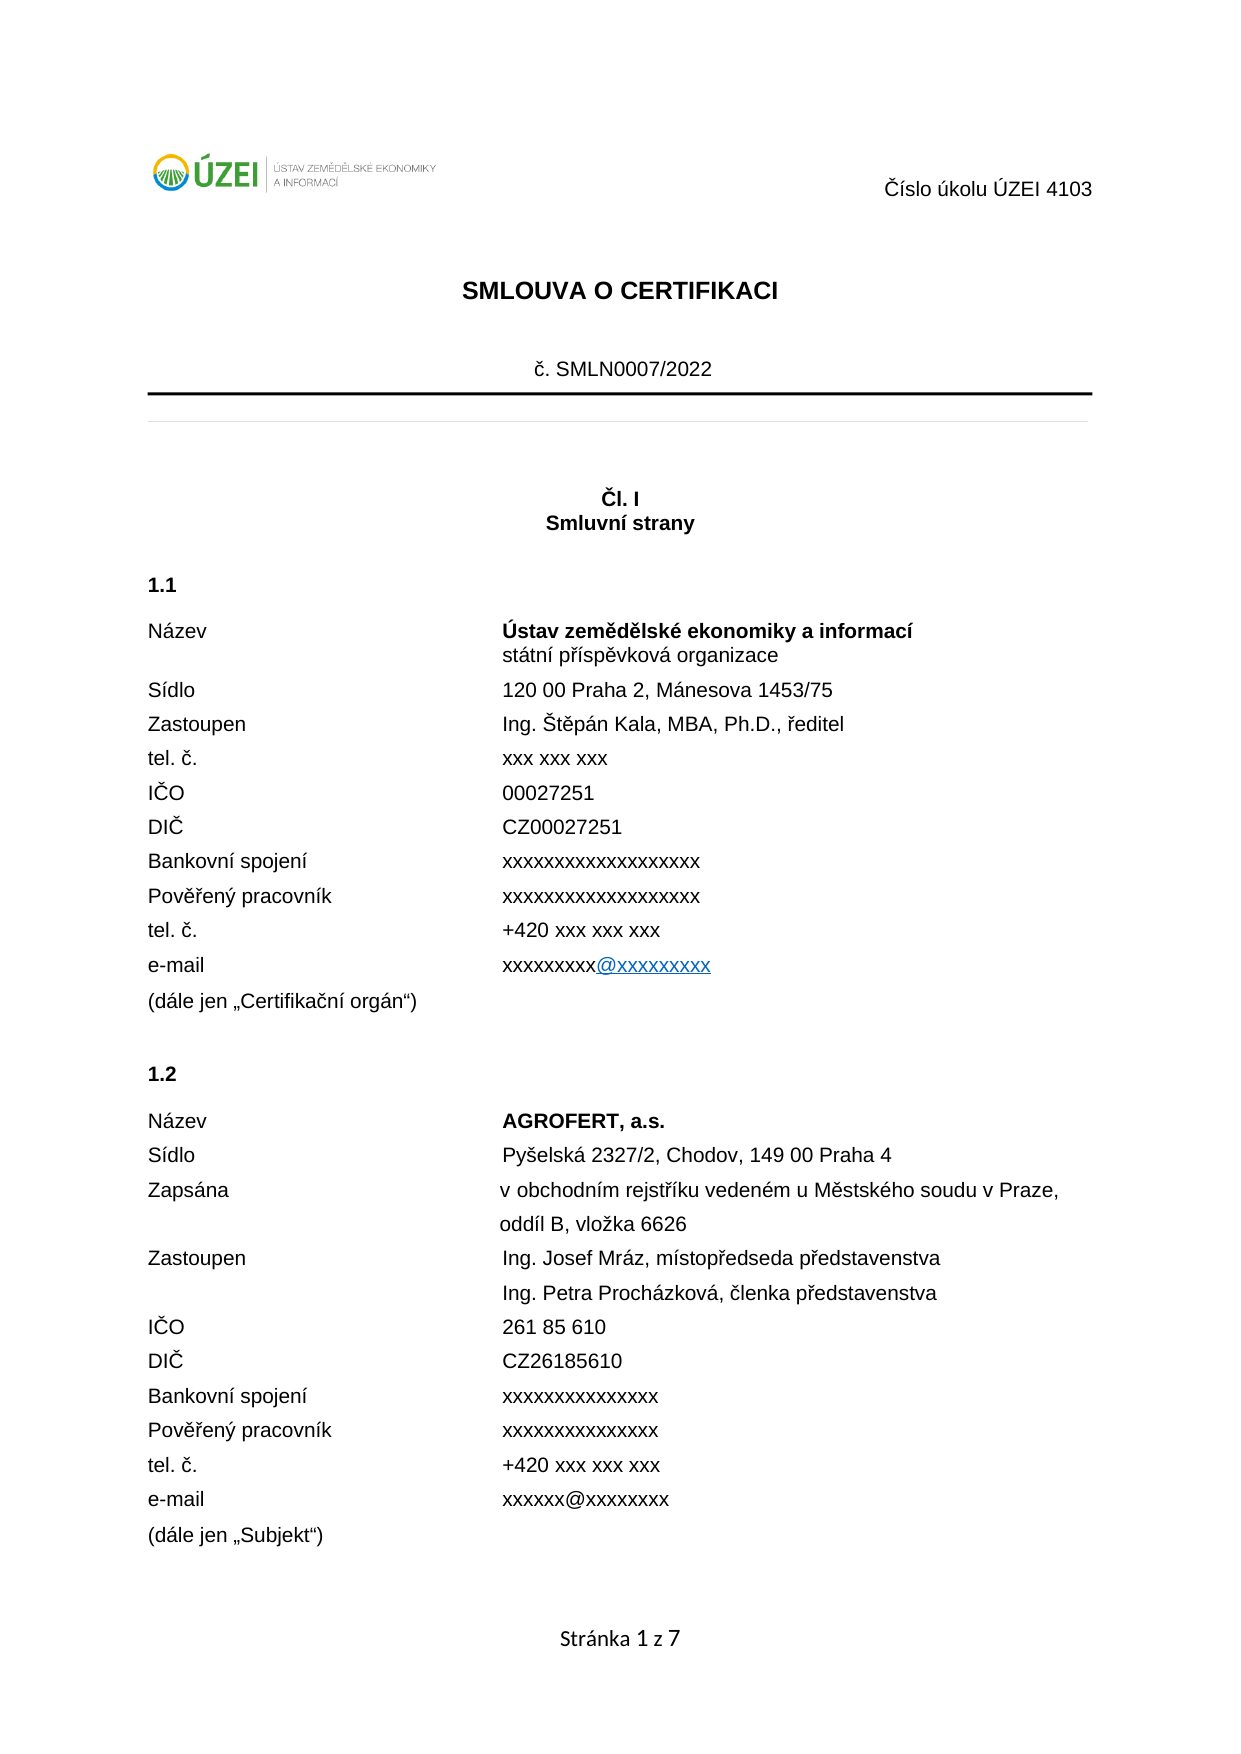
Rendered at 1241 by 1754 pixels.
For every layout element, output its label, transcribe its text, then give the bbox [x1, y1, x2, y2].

text Sídlo Pyšelská 2327/2, Chodov, 149 00 Praha 4 [148, 1143, 1093, 1167]
text SMLOUVA O CERTIFIKACI [148, 276, 1093, 304]
text (dále jen „Subjekt“) [148, 1523, 1093, 1547]
text IČO 00027251 [148, 781, 1093, 804]
text tel. č. +420 xxx xxx xxx [148, 1452, 1093, 1476]
text e-mail xxxxxx@xxxxxxxx [148, 1487, 1093, 1511]
text Smluvní strany [148, 511, 1093, 535]
text DIČ CZ26185610 [148, 1349, 1093, 1373]
text Zastoupen Ing. Josef Mráz, místopředseda představenstva [148, 1246, 1093, 1270]
text Bankovní spojení xxxxxxxxxxxxxxx [148, 1384, 1093, 1408]
text Zastoupen Ing. Štěpán Kala, MBA, Ph.D., ředitel [148, 712, 1093, 736]
text Pověřený pracovník xxxxxxxxxxxxxxx [148, 1418, 1093, 1442]
text oddíl B, vložka 6626 [148, 1212, 1093, 1236]
text tel. č. xxx xxx xxx [148, 746, 1093, 770]
text Čl. I [148, 487, 1093, 511]
text Sídlo 120 00 Praha 2, Mánesova 1453/75 [148, 677, 1093, 701]
text (dále jen „Certifikační orgán“) [148, 989, 1093, 1013]
text státní příspěvková organizace [148, 643, 1093, 667]
text Název Ústav zemědělské ekonomiky a informací [148, 619, 1093, 643]
text Zapsána v obchodním rejstříku vedeném u Městského soudu v Praze, [148, 1177, 1093, 1201]
text e-mail xxxxxxxxx@xxxxxxxxx [148, 952, 1093, 976]
text č. SMLN0007/2022 [148, 356, 1093, 380]
text tel. č. +420 xxx xxx xxx [148, 918, 1093, 942]
picture [147, 147, 442, 197]
text Pověřený pracovník xxxxxxxxxxxxxxxxxxx [148, 884, 1093, 908]
text DIČ CZ00027251 [148, 815, 1093, 839]
text Název AGROFERT, a.s. [148, 1109, 1093, 1133]
text Bankovní spojení xxxxxxxxxxxxxxxxxxx [148, 849, 1093, 873]
text Ing. Petra Procházková, členka představenstva [148, 1281, 1093, 1304]
text 1.2 [148, 1062, 1093, 1086]
text IČO 261 85 610 [148, 1315, 1093, 1339]
